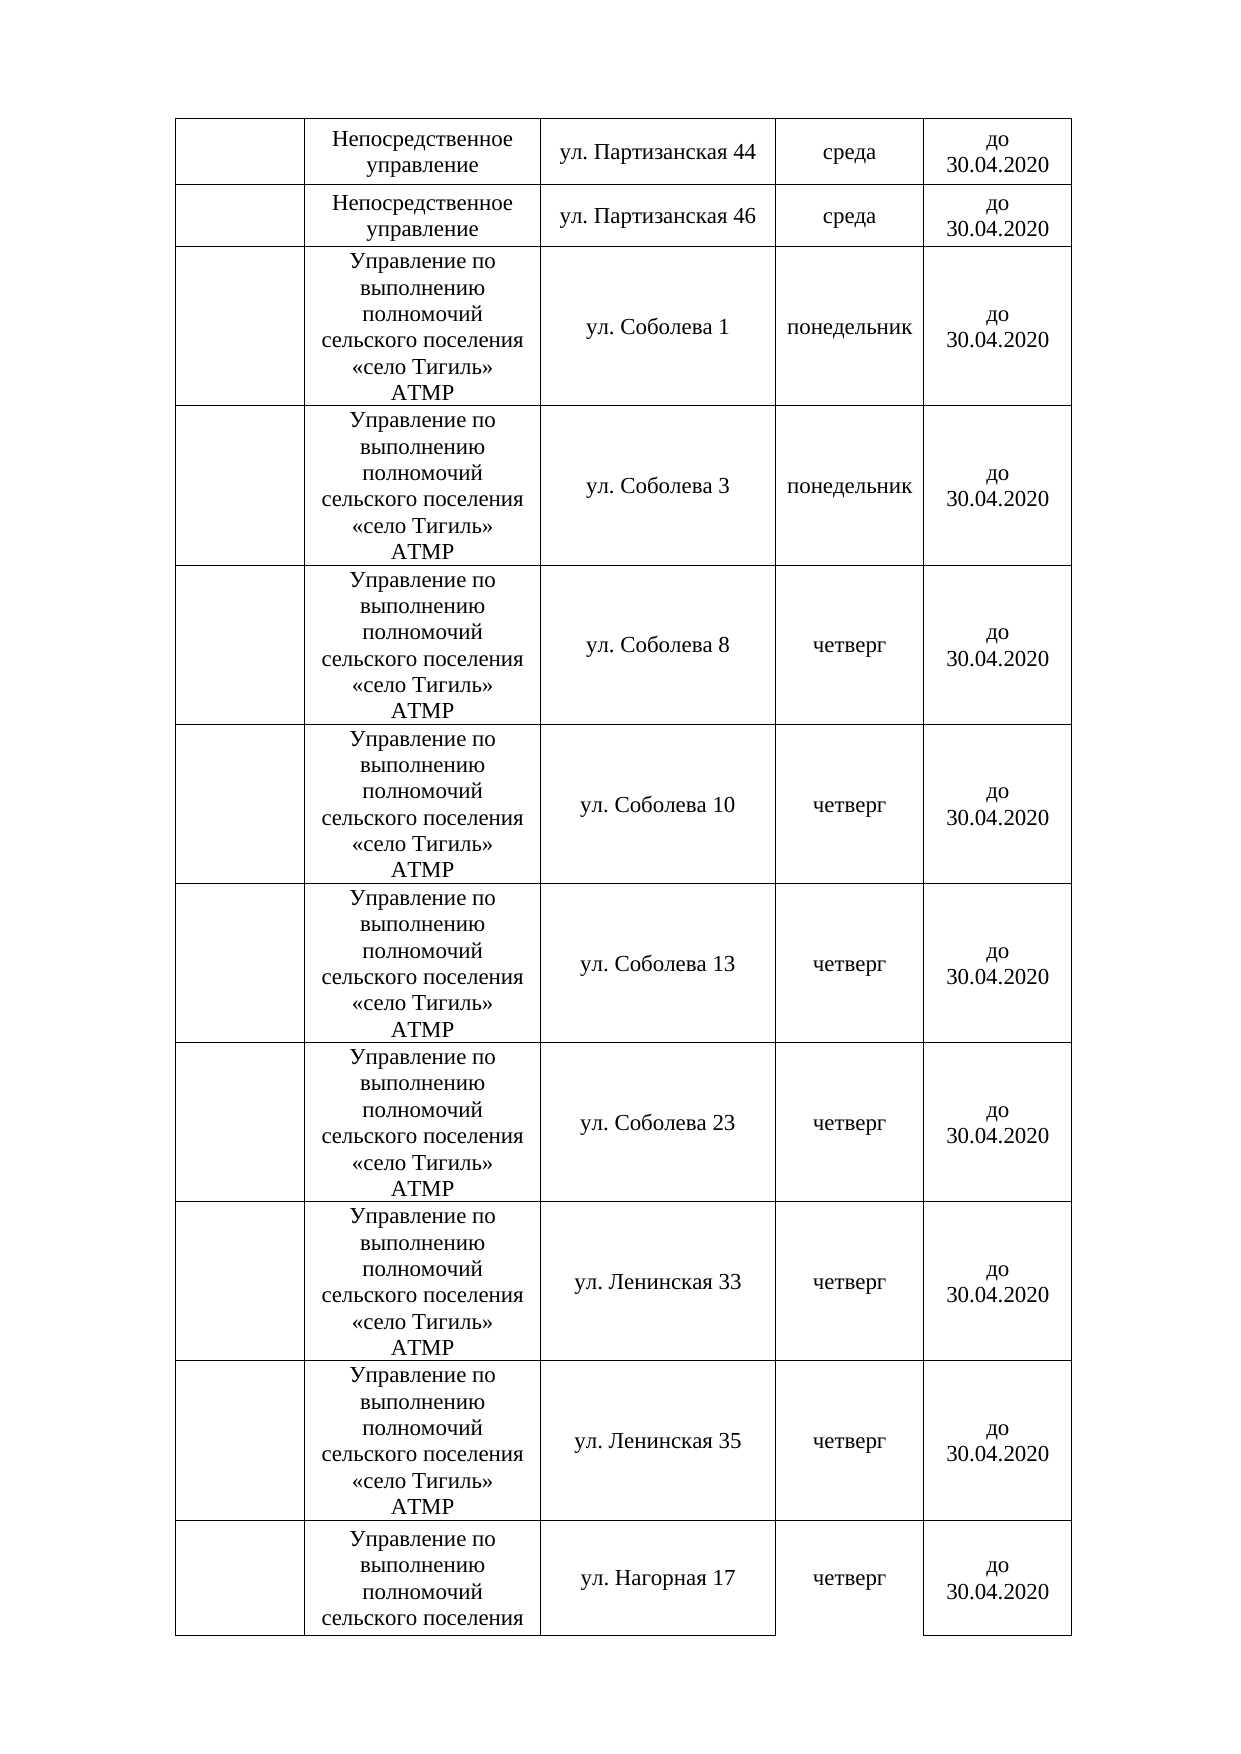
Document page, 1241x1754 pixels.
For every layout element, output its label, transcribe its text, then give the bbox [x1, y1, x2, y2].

table_cell ул. Партизанская 44 [541, 119, 775, 184]
table_cell до 30.04.2020 [924, 247, 1071, 405]
table_cell ул. Соболева 8 [541, 566, 775, 724]
table_cell ул. Партизанская 46 [541, 185, 775, 246]
table_cell четверг [776, 1043, 923, 1201]
table_cell [176, 725, 304, 883]
table_cell Непосредственное управление [305, 185, 540, 246]
table_cell [176, 1202, 304, 1360]
table_cell Управление по выполнению полномочий сельского поселения «село Тигиль» АТМР [305, 725, 540, 883]
table_cell Управление по выполнению полномочий сельского поселения «село Тигиль» АТМР [305, 406, 540, 564]
table_cell Управление по выполнению полномочий сельского поселения «село Тигиль» АТМР [305, 1202, 540, 1360]
table_cell [176, 1361, 304, 1519]
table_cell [305, 247, 540, 405]
table_cell ул. Соболева 3 [541, 406, 775, 564]
table_cell Непосредственное управление [305, 119, 540, 184]
table_cell до 30.04.2020 [924, 406, 1071, 564]
table_cell ул. Ленинская 35 [541, 1361, 775, 1519]
table_cell четверг [776, 566, 923, 724]
table_cell Управление по выполнению полномочий сельского поселения «село Тигиль» АТМР [305, 884, 540, 1042]
table_cell четверг [776, 1521, 923, 1635]
table_cell ул. Нагорная 17 [541, 1521, 775, 1635]
table_cell [176, 1521, 304, 1635]
table_cell ул. Соболева 23 [541, 1043, 775, 1201]
table_cell [176, 185, 304, 246]
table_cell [305, 1361, 540, 1519]
table_cell понедельник [776, 247, 923, 405]
table_cell среда [776, 185, 923, 246]
table_cell до 30.04.2020 [924, 1043, 1071, 1201]
table_cell ул. Ленинская 33 [541, 1202, 775, 1360]
table_cell четверг [776, 884, 923, 1042]
table_cell Управление по выполнению полномочий сельского поселения «село Тигиль» АТМР [305, 566, 540, 724]
table_cell ул. Соболева 13 [541, 884, 775, 1042]
table_cell до 30.04.2020 [924, 566, 1071, 724]
table_cell ул. Соболева 10 [541, 725, 775, 883]
table_cell до 30.04.2020 [924, 725, 1071, 883]
table_cell понедельник [776, 406, 923, 564]
table_cell четверг [776, 725, 923, 883]
table_cell до 30.04.2020 [924, 185, 1071, 246]
table_cell четверг [776, 1361, 923, 1519]
table_cell [176, 884, 304, 1042]
table_cell Управление по выполнению полномочий сельского поселения «село Тигиль» АТМР [305, 1043, 540, 1201]
table_cell четверг [776, 1202, 923, 1360]
table_cell до 30.04.2020 [924, 884, 1071, 1042]
table_cell [176, 406, 304, 564]
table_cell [305, 1521, 540, 1635]
table_cell до 30.04.2020 [924, 119, 1071, 184]
table_cell [176, 119, 304, 184]
table_cell среда [776, 119, 923, 184]
table_cell до 30.04.2020 [924, 1521, 1071, 1635]
table_cell до 30.04.2020 [924, 1202, 1071, 1360]
table_cell [176, 247, 304, 405]
table_cell [176, 1043, 304, 1201]
table_cell ул. Соболева 1 [541, 247, 775, 405]
table_cell до 30.04.2020 [924, 1361, 1071, 1519]
table_cell [176, 566, 304, 724]
